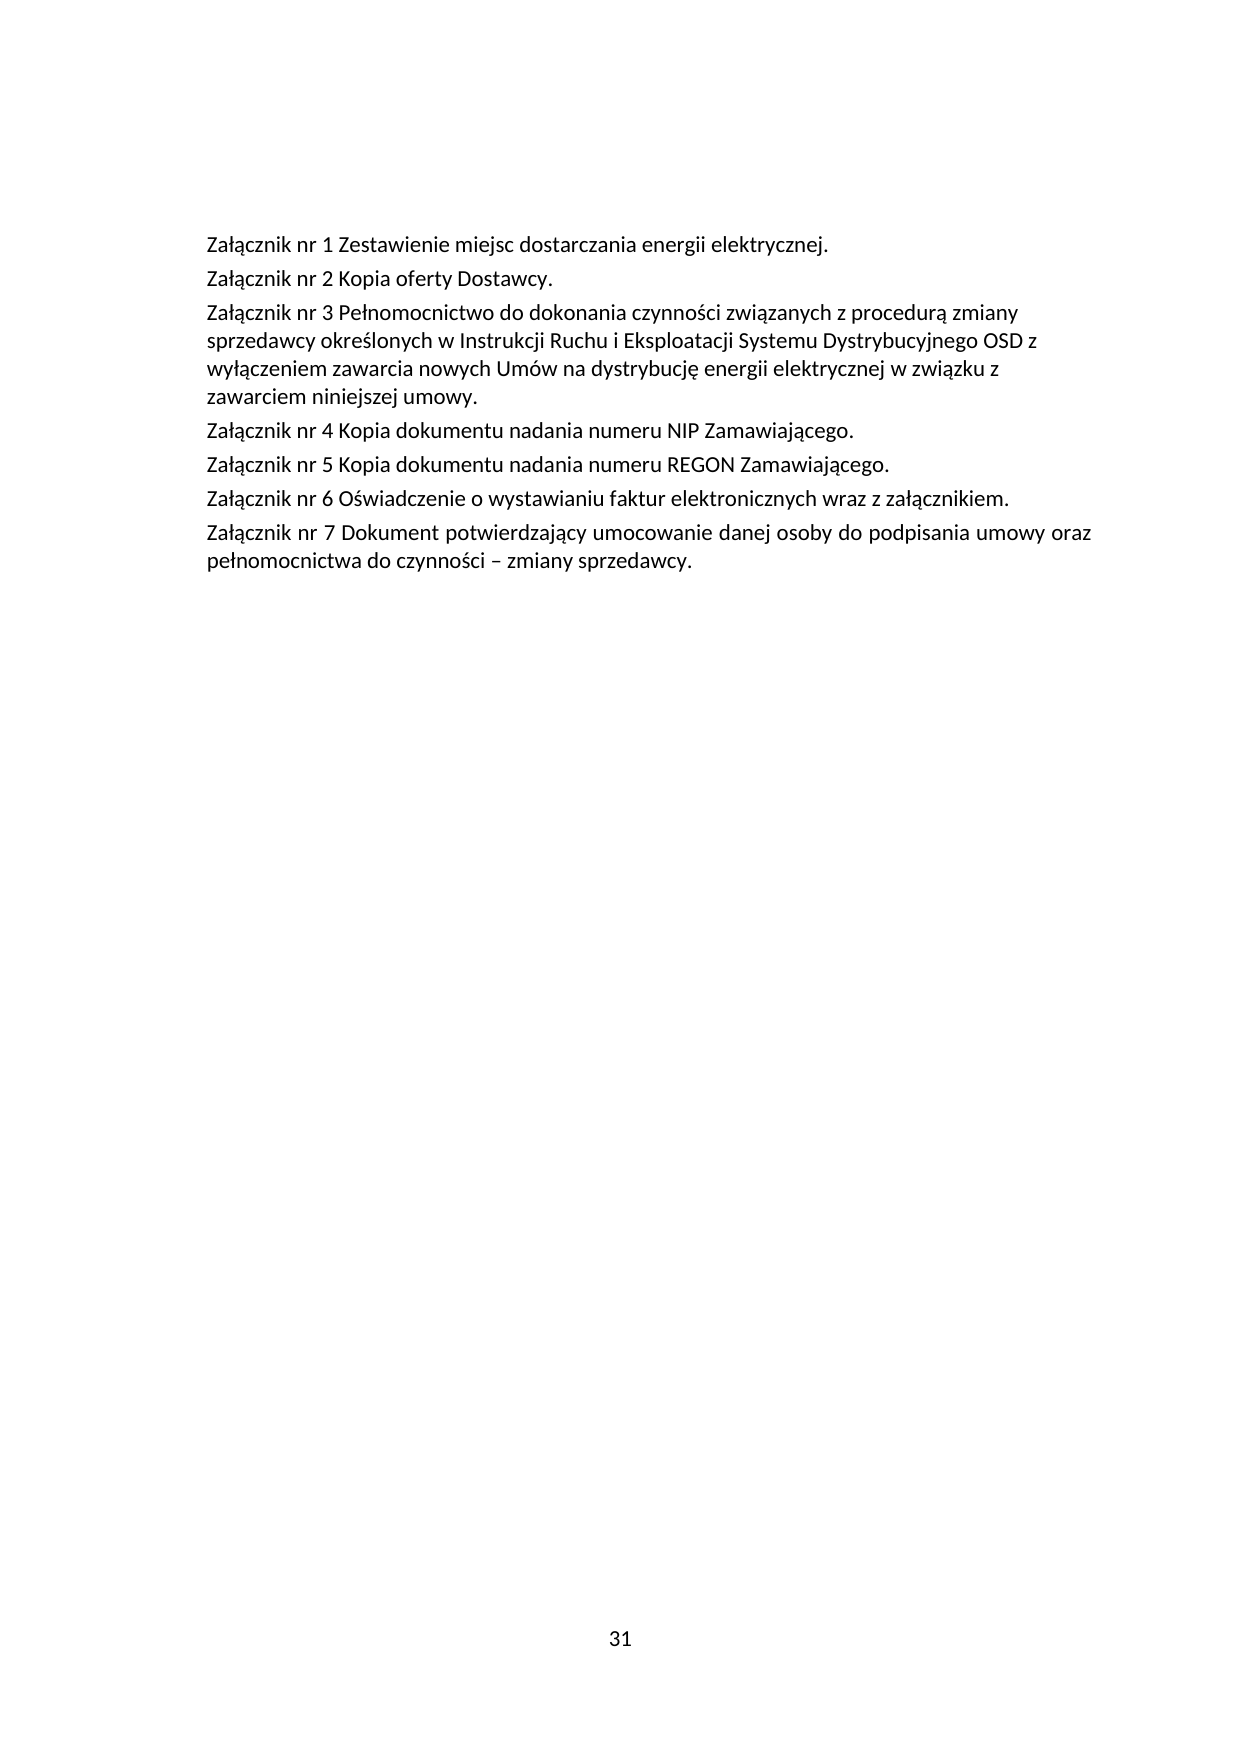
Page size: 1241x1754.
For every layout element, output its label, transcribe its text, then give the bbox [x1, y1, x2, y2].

text Załącznik nr 6 Oświadczenie o wystawianiu faktur elektronicznych wraz z załącznikiem. [207, 484, 1093, 512]
text Załącznik nr 2 Kopia oferty Dostawcy. [207, 264, 1093, 292]
text Załącznik nr 5 Kopia dokumentu nadania numeru REGON Zamawiającego. [207, 450, 1093, 478]
text Załącznik nr 3 Pełnomocnictwo do dokonania czynności związanych z procedurą zmiany sprzedawcy określonych w Instrukcji Ruchu i Eksploatacji Systemu Dystrybucyjnego OSD z wyłączeniem zawarcia nowych Umów na dystrybucję energii elektrycznej w związku z zawarciem niniejszej umowy. [207, 298, 1093, 410]
text Załącznik nr 1 Zestawienie miejsc dostarczania energii elektrycznej. [207, 230, 1093, 258]
text Załącznik nr 7 Dokument potwierdzający umocowanie danej osoby do podpisania umowy oraz pełnomocnictwa do czynności – zmiany sprzedawcy. [207, 518, 1093, 574]
text Załącznik nr 4 Kopia dokumentu nadania numeru NIP Zamawiającego. [207, 416, 1093, 444]
